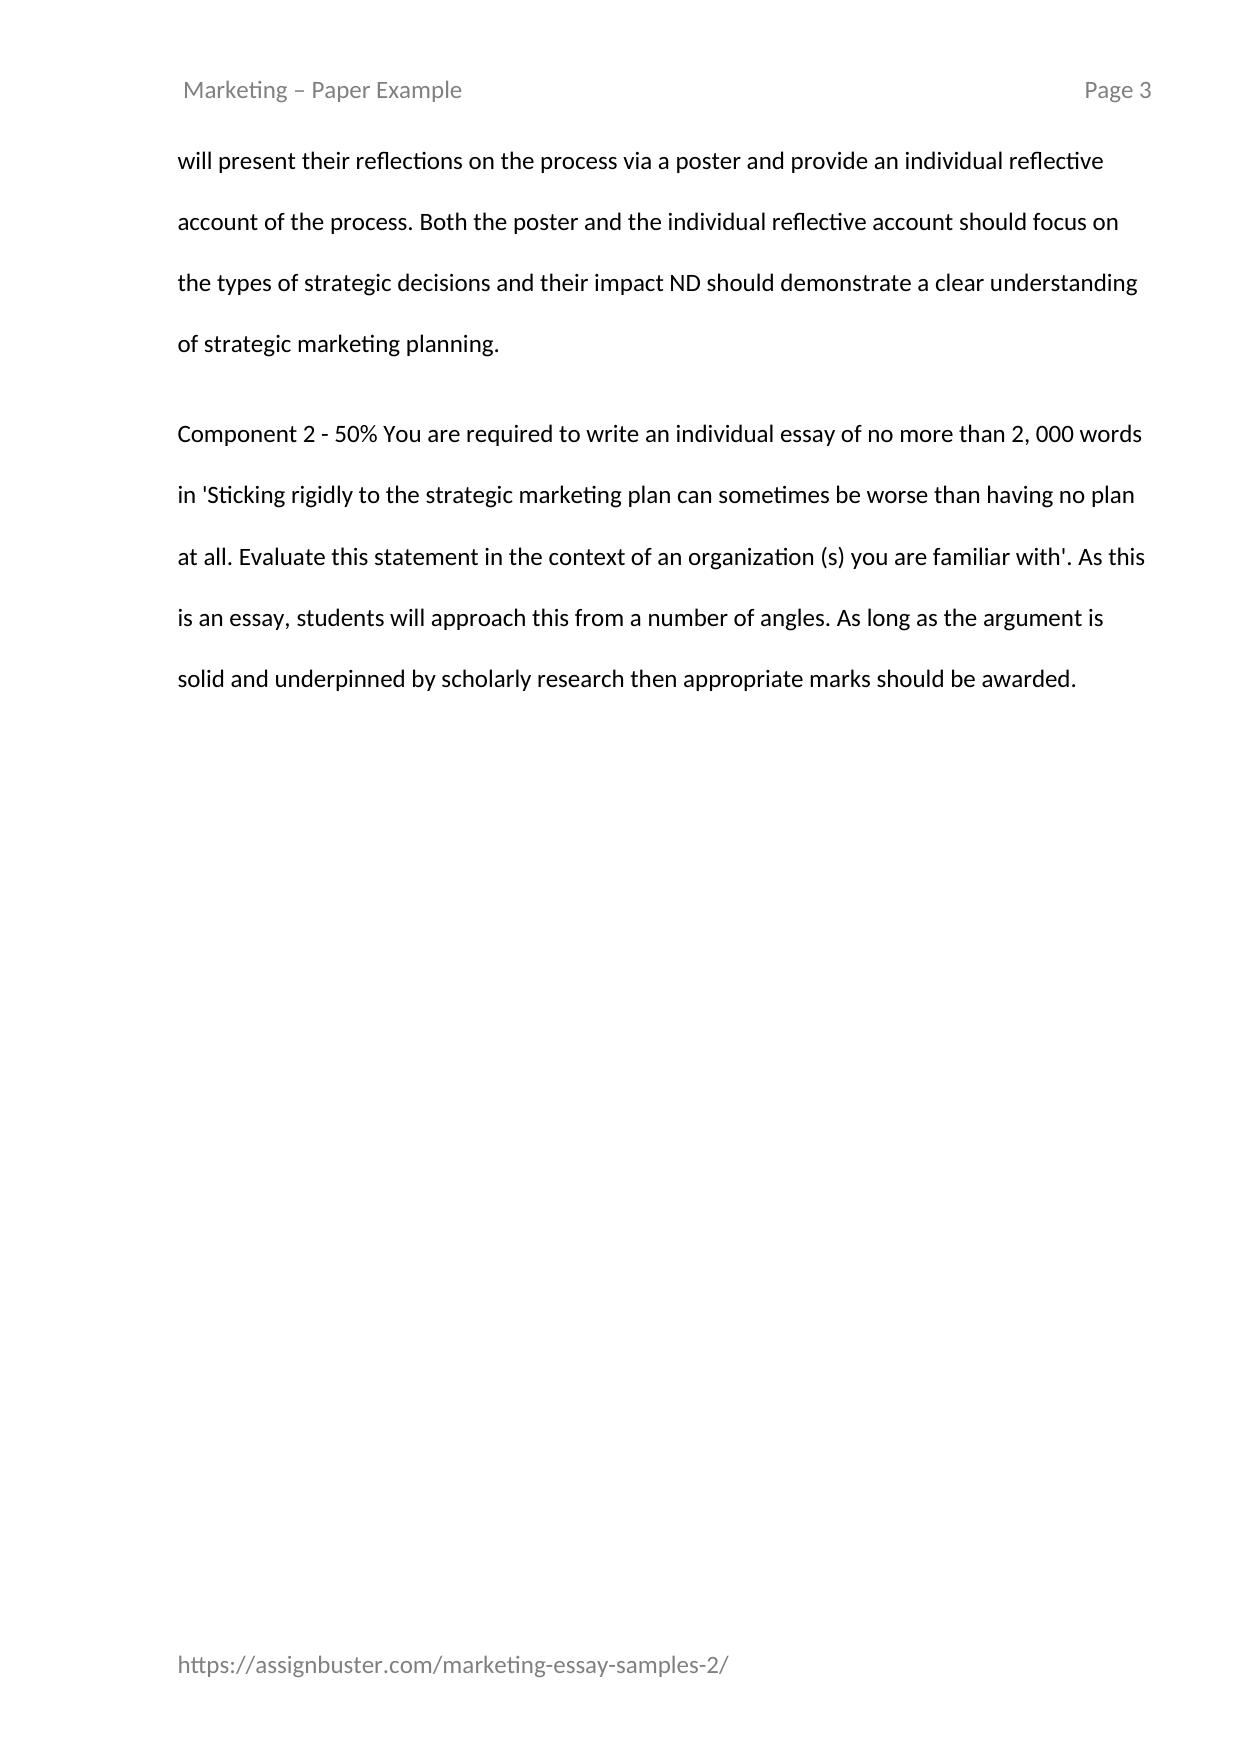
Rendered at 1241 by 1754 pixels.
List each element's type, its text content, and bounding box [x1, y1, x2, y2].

text Component 2 - 50% You are required to write an individual essay of no more than 2, 000 words in 'Sticking rigidly to the strategic marketing plan can sometimes be worse than having no plan at all. Evaluate this statement in the context of an organization (s) you are familiar with'. As this is an essay, students will approach this from a number of angles. As long as the argument is solid and underpinned by scholarly research then appropriate marks should be awarded. [177, 419, 1152, 693]
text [177, 145, 1152, 359]
